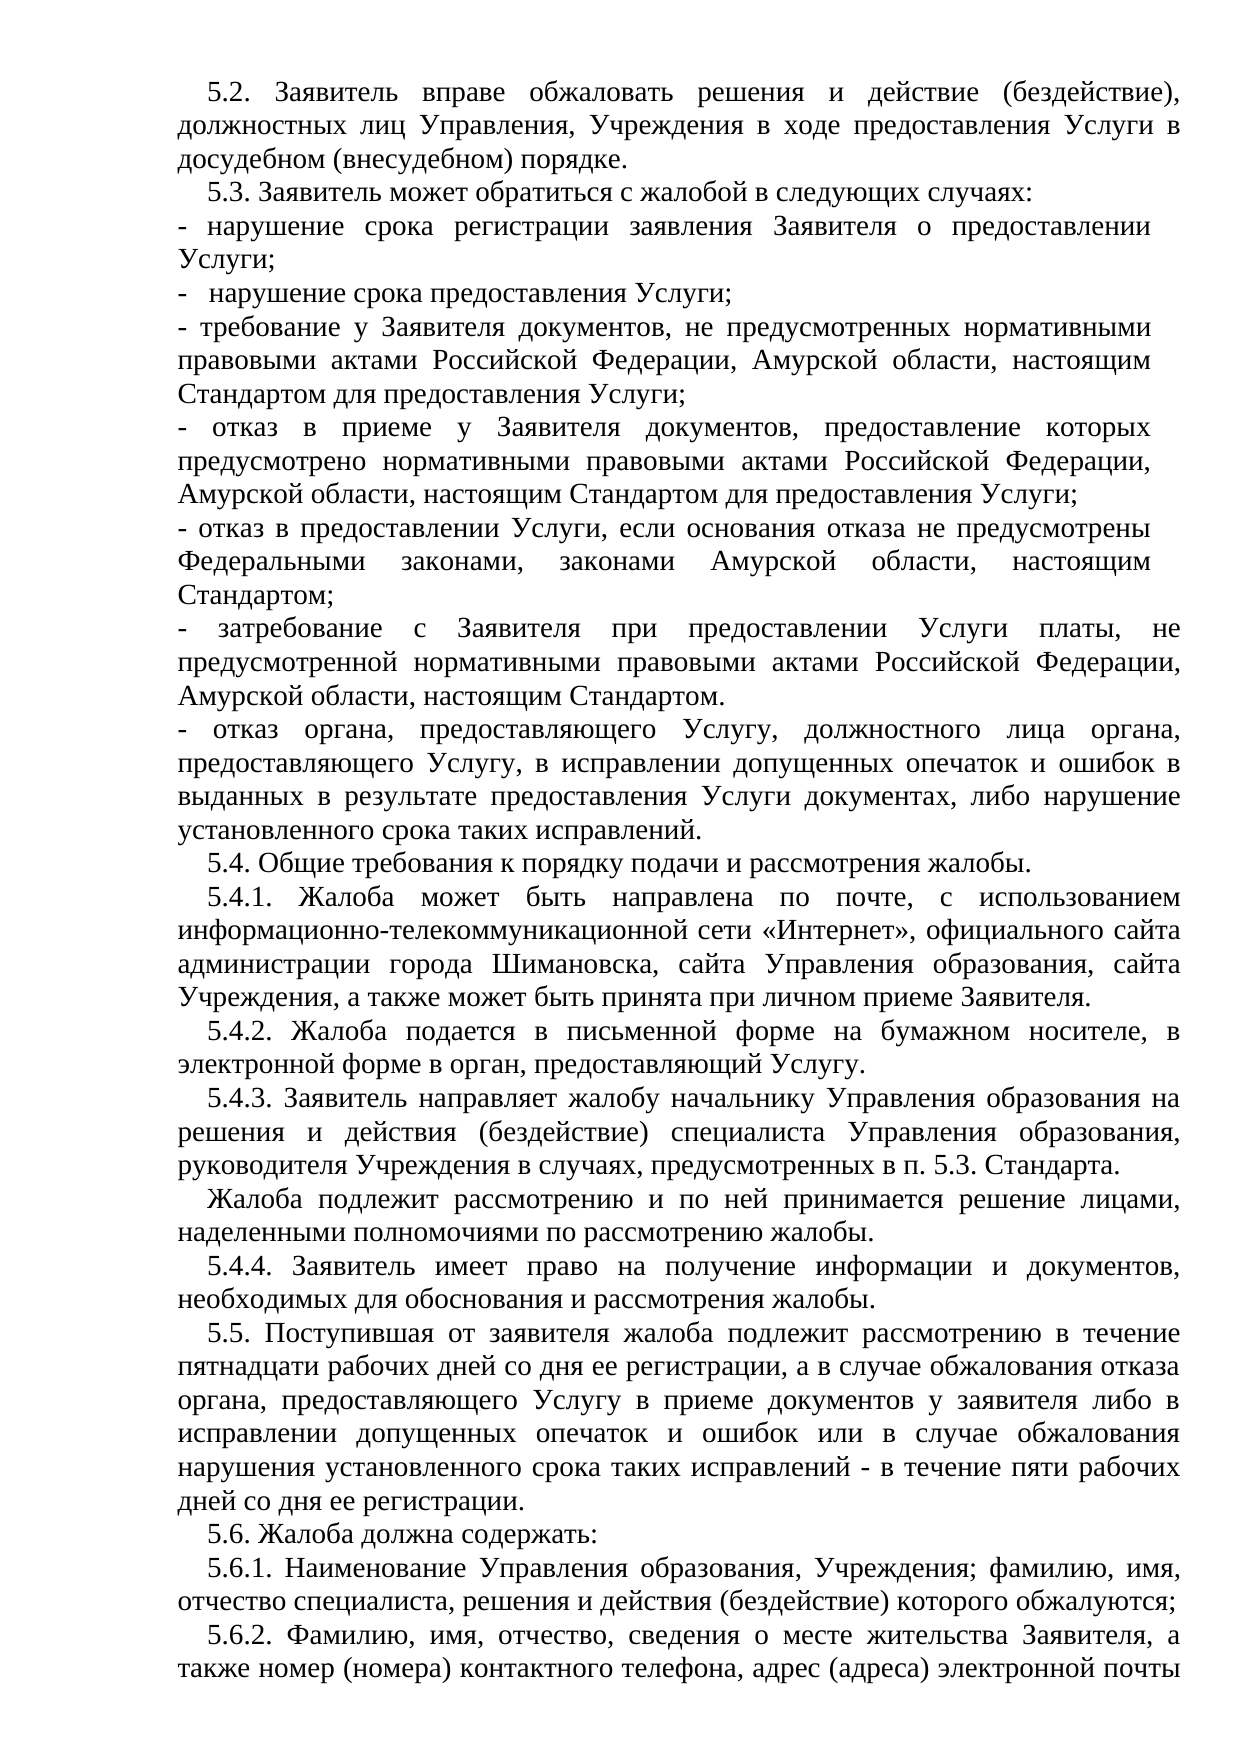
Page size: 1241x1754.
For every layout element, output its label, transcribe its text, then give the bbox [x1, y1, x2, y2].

text 5.2. Заявитель вправе обжаловать решения и действие (бездействие), должностных лиц Управления, Учреждения в ходе предоставления Услуги в досудебном (внесудебном) порядке. [177, 74, 1181, 174]
text 5.4.4. Заявитель имеет право на получение информации и документов, необходимых для обоснования и рассмотрения жалобы. [177, 1248, 1181, 1315]
text 5.6.1. Наименование Управления образования, Учреждения; фамилию, имя, отчество специалиста, решения и действия (бездействие) которого обжалуются; [177, 1550, 1181, 1617]
text - затребование с Заявителя при предоставлении Услуги платы, не предусмотренной нормативными правовыми актами Российской Федерации, Амурской области, настоящим Стандартом. [177, 611, 1182, 711]
text - отказ в приеме у Заявителя документов, предоставление которых предусмотрено нормативными правовыми актами Российской Федерации, Амурской области, настоящим Стандартом для предоставления Услуги; [177, 409, 1152, 510]
text 5.3. Заявитель может обратиться с жалобой в следующих случаях: [177, 174, 1152, 208]
text - требование у Заявителя документов, не предусмотренных нормативными правовыми актами Российской Федерации, Амурской области, настоящим Стандартом для предоставления Услуги; [177, 309, 1152, 409]
text 5.4. Общие требования к порядку подачи и рассмотрения жалобы. [177, 845, 1181, 879]
text - отказ в предоставлении Услуги, если основания отказа не предусмотрены Федеральными законами, законами Амурской области, настоящим Стандартом; [177, 510, 1152, 611]
text 5.4.1. Жалоба может быть направлена по почте, с использованием информационно-телекоммуникационной сети «Интернет», официального сайта администрации города Шимановска, сайта Управления образования, сайта Учреждения, а также может быть принята при личном приеме Заявителя. [177, 879, 1182, 1013]
text Жалоба подлежит рассмотрению и по ней принимается решение лицами, наделенными полномочиями по рассмотрению жалобы. [177, 1181, 1181, 1248]
text 5.6. Жалоба должна содержать: [177, 1516, 1181, 1550]
text - нарушение срока предоставления Услуги; [177, 275, 1152, 309]
text - отказ органа, предоставляющего Услугу, должностного лица органа, предоставляющего Услугу, в исправлении допущенных опечаток и ошибок в выданных в результате предоставления Услуги документах, либо нарушение установленного срока таких исправлений. [177, 711, 1182, 845]
text 5.4.2. Жалоба подается в письменной форме на бумажном носителе, в электронной форме в орган, предоставляющий Услугу. [177, 1013, 1182, 1080]
text - нарушение срока регистрации заявления Заявителя о предоставлении Услуги; [177, 208, 1152, 275]
text 5.5. Поступившая от заявителя жалоба подлежит рассмотрению в течение пятнадцати рабочих дней со дня ее регистрации, а в случае обжалования отказа органа, предоставляющего Услугу в приеме документов у заявителя либо в исправлении допущенных опечаток и ошибок или в случае обжалования нарушения установленного срока таких исправлений - в течение пяти рабочих дней со дня ее регистрации. [177, 1315, 1181, 1516]
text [177, 1617, 1181, 1684]
text 5.4.3. Заявитель направляет жалобу начальнику Управления образования на решения и действия (бездействие) специалиста Управления образования, руководителя Учреждения в случаях, предусмотренных в п. 5.3. Стандарта. [177, 1080, 1181, 1181]
